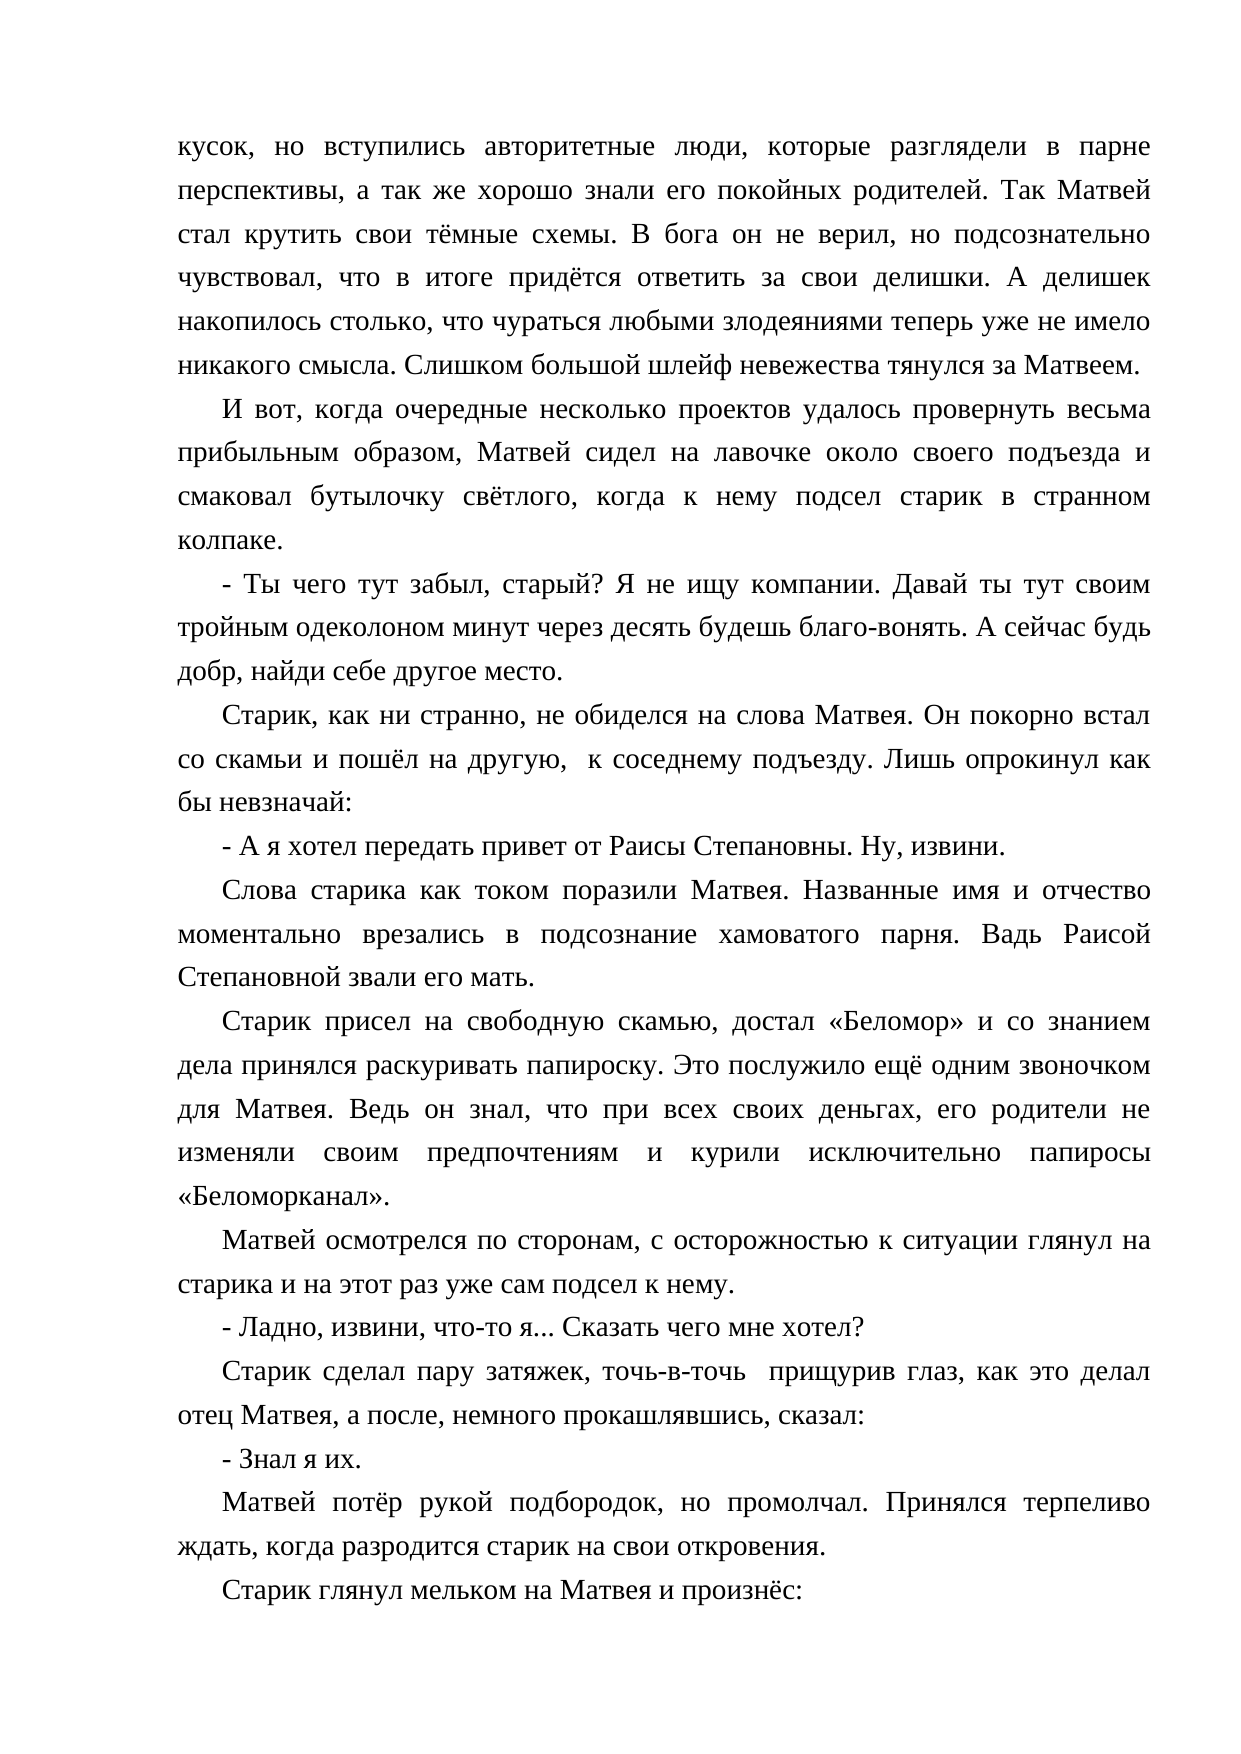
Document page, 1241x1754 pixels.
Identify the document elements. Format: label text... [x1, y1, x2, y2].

text И вот, когда очередные несколько проектов удалось провернуть весьма прибыльным образом, Матвей сидел на лавочке около своего подъезда и смаковал бутылочку свётлого, когда к нему подсел старик в странном колпаке. [177, 381, 1152, 556]
text Матвей осмотрелся по сторонам, с осторожностью к ситуации глянул на старика и на этот раз уже сам подсел к нему. [177, 1212, 1152, 1299]
text Слова старика как током поразили Матвея. Названные имя и отчество моментально врезались в подсознание хамоватого парня. Вадь Раисой Степановной звали его мать. [177, 862, 1152, 993]
text - Ладно, извини, что-то я... Сказать чего мне хотел? [177, 1299, 1152, 1343]
text Старик сделал пару затяжек, точь-в-точь прищурив глаз, как это делал отец Матвея, а после, немного прокашлявшись, сказал: [177, 1343, 1152, 1431]
text Старик глянул мельком на Матвея и произнёс: [177, 1562, 1152, 1606]
text Старик присел на свободную скамью, достал «Беломор» и со знанием дела принялся раскуривать папироску. Это послужило ещё одним звоночком для Матвея. Ведь он знал, что при всех своих деньгах, его родители не изменяли своим предпочтениям и курили исключительно папиросы «Беломорканал». [177, 993, 1152, 1212]
text Старик, как ни странно, не обиделся на слова Матвея. Он покорно встал со скамьи и пошёл на другую, к соседнему подъезду. Лишь опрокинул как бы невзначай: [177, 687, 1152, 818]
text - А я хотел передать привет от Раисы Степановны. Ну, извини. [177, 818, 1152, 862]
text Матвей потёр рукой подбородок, но промолчал. Принялся терпеливо ждать, когда разродится старик на свои откровения. [177, 1474, 1152, 1562]
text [177, 118, 1152, 381]
text - Ты чего тут забыл, старый? Я не ищу компании. Давай ты тут своим тройным одеколоном минут через десять будешь благо-вонять. А сейчас будь добр, найди себе другое место. [177, 556, 1152, 687]
text - Знал я их. [177, 1431, 1152, 1474]
